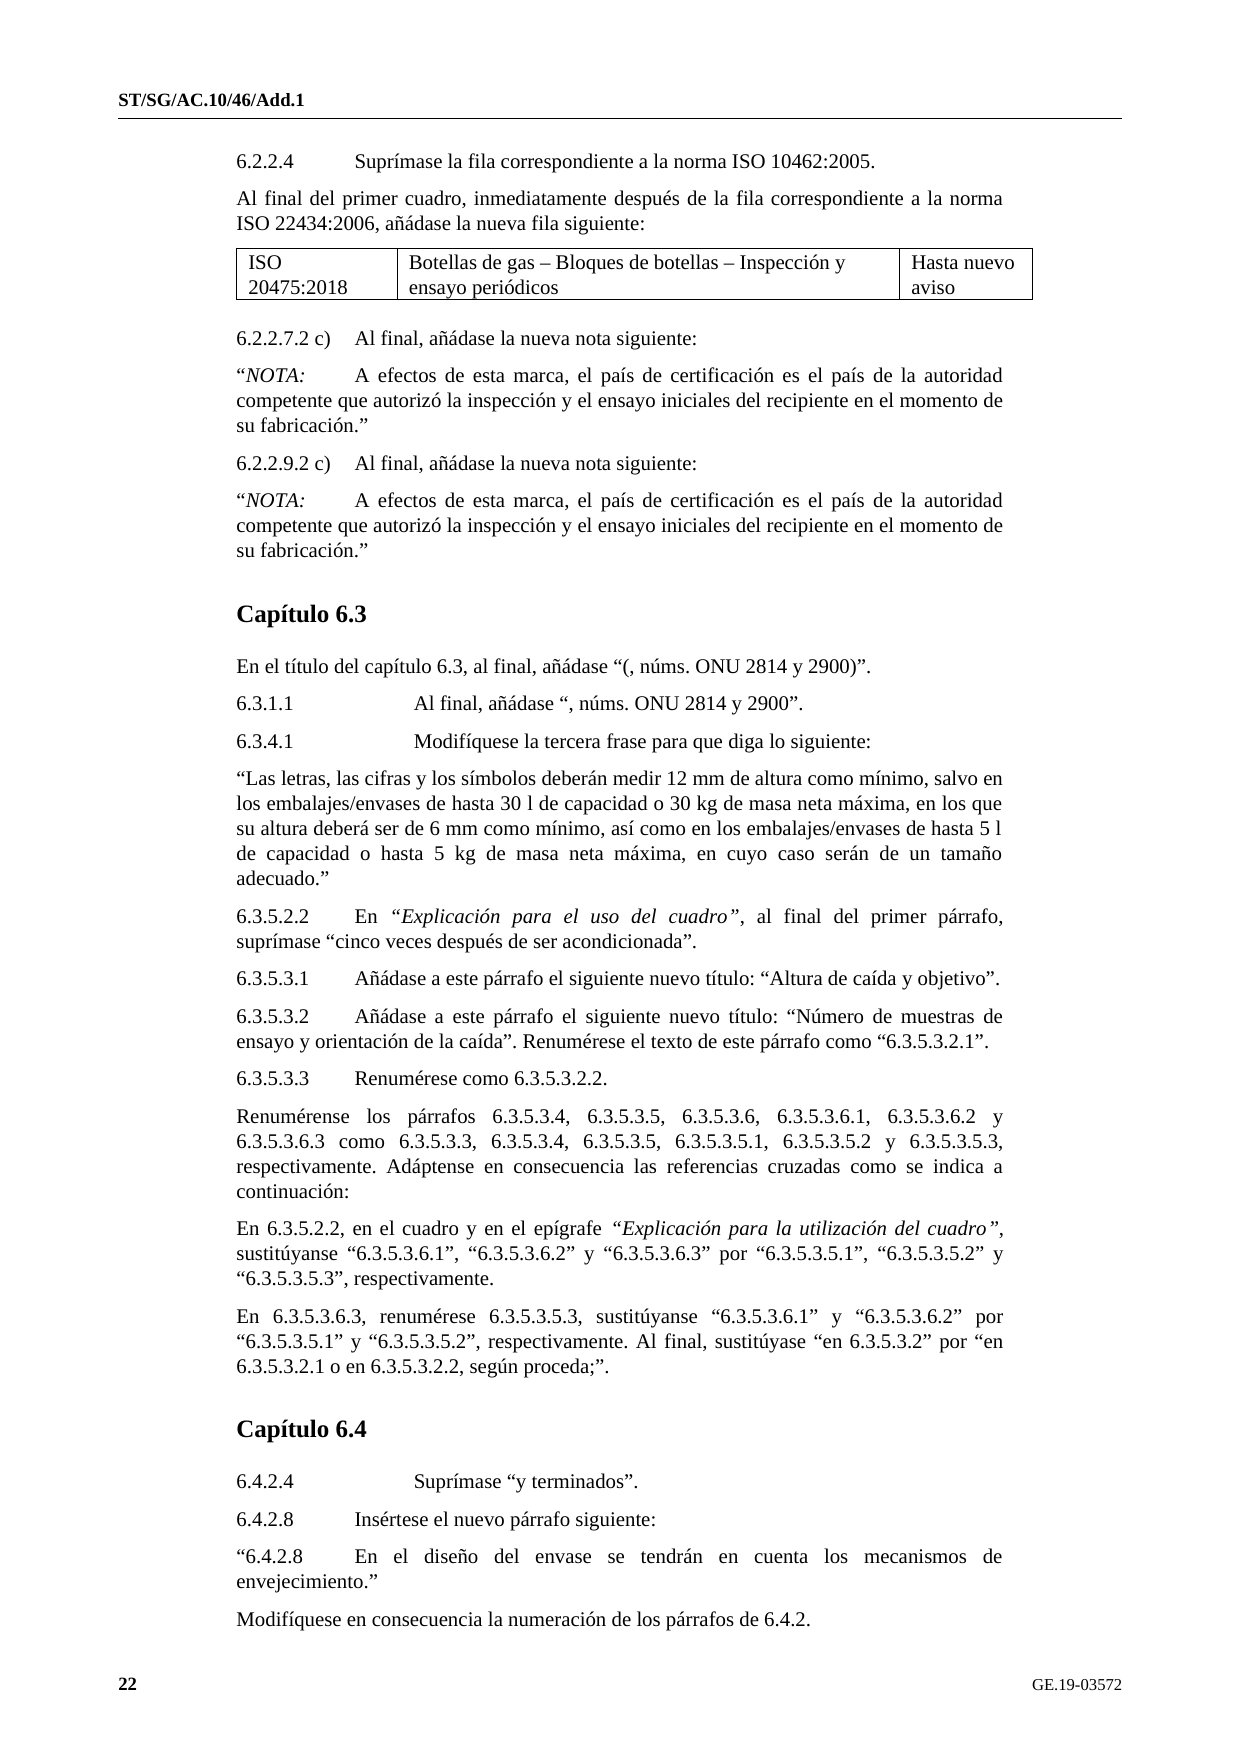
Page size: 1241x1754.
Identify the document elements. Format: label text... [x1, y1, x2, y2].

text “NOTA: A efectos de esta marca, el país de certificación es el país de la autoridad competente que autorizó la inspección y el ensayo iniciales del recipiente en el momento de su fabricación.” [236, 487, 1004, 562]
text Capítulo 6.4 [118, 1415, 1004, 1443]
text “Las letras, las cifras y los símbolos deberán medir 12 mm de altura como mínimo, salvo en los embalajes/envases de hasta 30 l de capacidad o 30 kg de masa neta máxima, en los que su altura deberá ser de 6 mm como mínimo, así como en los embalajes/envases de hasta 5 l de capacidad o hasta 5 kg de masa neta máxima, en cuyo caso serán de un tamaño adecuado.” [236, 765, 1004, 890]
text En 6.3.5.3.6.3, renumérese 6.3.5.3.5.3, sustitúyanse “6.3.5.3.6.1” y “6.3.5.3.6.2” por “6.3.5.3.5.1” y “6.3.5.3.5.2”, respectivamente. Al final, sustitúyase “en 6.3.5.3.2” por “en 6.3.5.3.2.1 o en 6.3.5.3.2.2, según proceda;”. [236, 1303, 1004, 1378]
text 6.3.5.3.2 Añádase a este párrafo el siguiente nuevo título: “Número de muestras de ensayo y orientación de la caída”. Renumérese el texto de este párrafo como “6.3.5.3.2.1”. [236, 1003, 1004, 1053]
text 6.2.2.4 Suprímase la fila correspondiente a la norma ISO 10462:2005. [236, 148, 1004, 173]
text 6.4.2.8 Insértese el nuevo párrafo siguiente: [236, 1506, 1004, 1531]
text “NOTA: A efectos de esta marca, el país de certificación es el país de la autoridad competente que autorizó la inspección y el ensayo iniciales del recipiente en el momento de su fabricación.” [236, 362, 1004, 437]
text En 6.3.5.2.2, en el cuadro y en el epígrafe “Explicación para la utilización del cuadro”, sustitúyanse “6.3.5.3.6.1”, “6.3.5.3.6.2” y “6.3.5.3.6.3” por “6.3.5.3.5.1”, “6.3.5.3.5.2” y “6.3.5.3.5.3”, respectivamente. [236, 1215, 1004, 1290]
text Capítulo 6.3 [118, 600, 1004, 628]
table_header Hasta nuevo aviso [900, 249, 1032, 299]
table_header ISO 20475:2018 [237, 249, 397, 299]
text 6.3.5.3.1 Añádase a este párrafo el siguiente nuevo título: “Altura de caída y objetivo”. [236, 965, 1004, 990]
text 6.3.5.2.2 En “Explicación para el uso del cuadro”, al final del primer párrafo, suprímase “cinco veces después de ser acondicionada”. [236, 903, 1004, 953]
text 6.3.4.1 Modifíquese la tercera frase para que diga lo siguiente: [236, 728, 1004, 753]
text 6.2.2.7.2 c) Al final, añádase la nueva nota siguiente: [236, 325, 1004, 350]
text En el título del capítulo 6.3, al final, añádase “(, núms. ONU 2814 y 2900)”. [236, 653, 1004, 678]
text Renumérense los párrafos 6.3.5.3.4, 6.3.5.3.5, 6.3.5.3.6, 6.3.5.3.6.1, 6.3.5.3.6.2 y 6.3.5.3.6.3 como 6.3.5.3.3, 6.3.5.3.4, 6.3.5.3.5, 6.3.5.3.5.1, 6.3.5.3.5.2 y 6.3.5.3.5.3, respectivamente. Adáptense en consecuencia las referencias cruzadas como se indica a continuación: [236, 1103, 1004, 1203]
table_header Botellas de gas – Bloques de botellas – Inspección y ensayo periódicos [398, 249, 899, 299]
text Modifíquese en consecuencia la numeración de los párrafos de 6.4.2. [236, 1606, 1004, 1631]
text 6.3.5.3.3 Renumérese como 6.3.5.3.2.2. [236, 1065, 1004, 1090]
text 6.3.1.1 Al final, añádase “, núms. ONU 2814 y 2900”. [236, 690, 1004, 715]
text “6.4.2.8 En el diseño del envase se tendrán en cuenta los mecanismos de envejecimiento.” [236, 1543, 1004, 1593]
text 6.2.2.9.2 c) Al final, añádase la nueva nota siguiente: [236, 450, 1004, 475]
text 6.4.2.4 Suprímase “y terminados”. [236, 1468, 1004, 1493]
text Al final del primer cuadro, inmediatamente después de la fila correspondiente a la norma ISO 22434:2006, añádase la nueva fila siguiente: [236, 185, 1004, 235]
